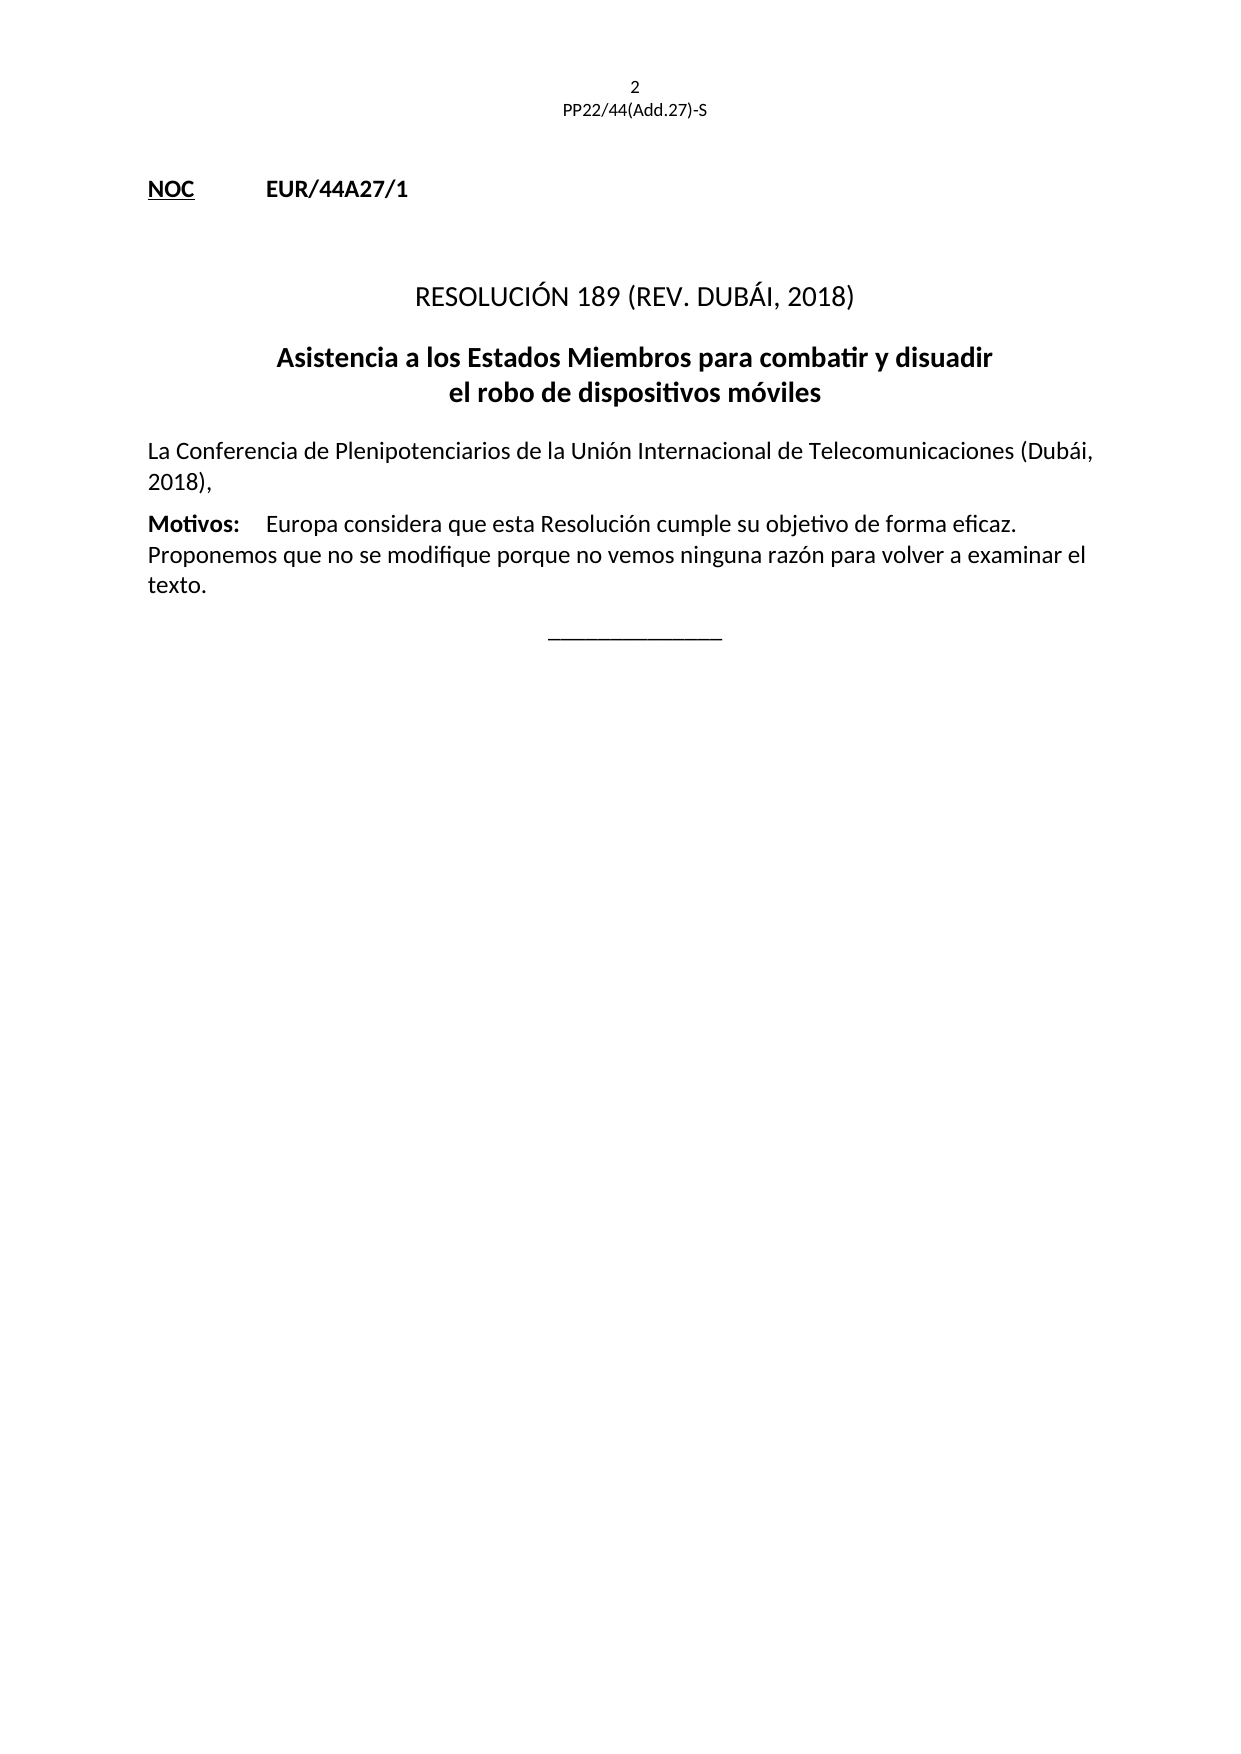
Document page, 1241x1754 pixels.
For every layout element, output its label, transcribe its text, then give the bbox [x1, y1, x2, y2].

title La Conferencia de Plenipotenciarios de la Unión Internacional de Telecomunicaciones (Dubái, 2018), [148, 435, 1122, 496]
title Asistencia a los Estados Miembros para combatir y disuadir el robo de dispositivos móviles [148, 339, 1122, 410]
text Motivos: Europa considera que esta Resolución cumple su objetivo de forma eficaz. Proponemos que no se modifique porque no vemos ninguna razón para volver a examinar el texto. [148, 509, 1122, 600]
text ______________ [148, 613, 1122, 643]
text RESOLUCIÓN 189 (REV. DUBÁI, 2018) [148, 278, 1122, 314]
text NOC EUR/44A27/1 [148, 173, 1122, 203]
